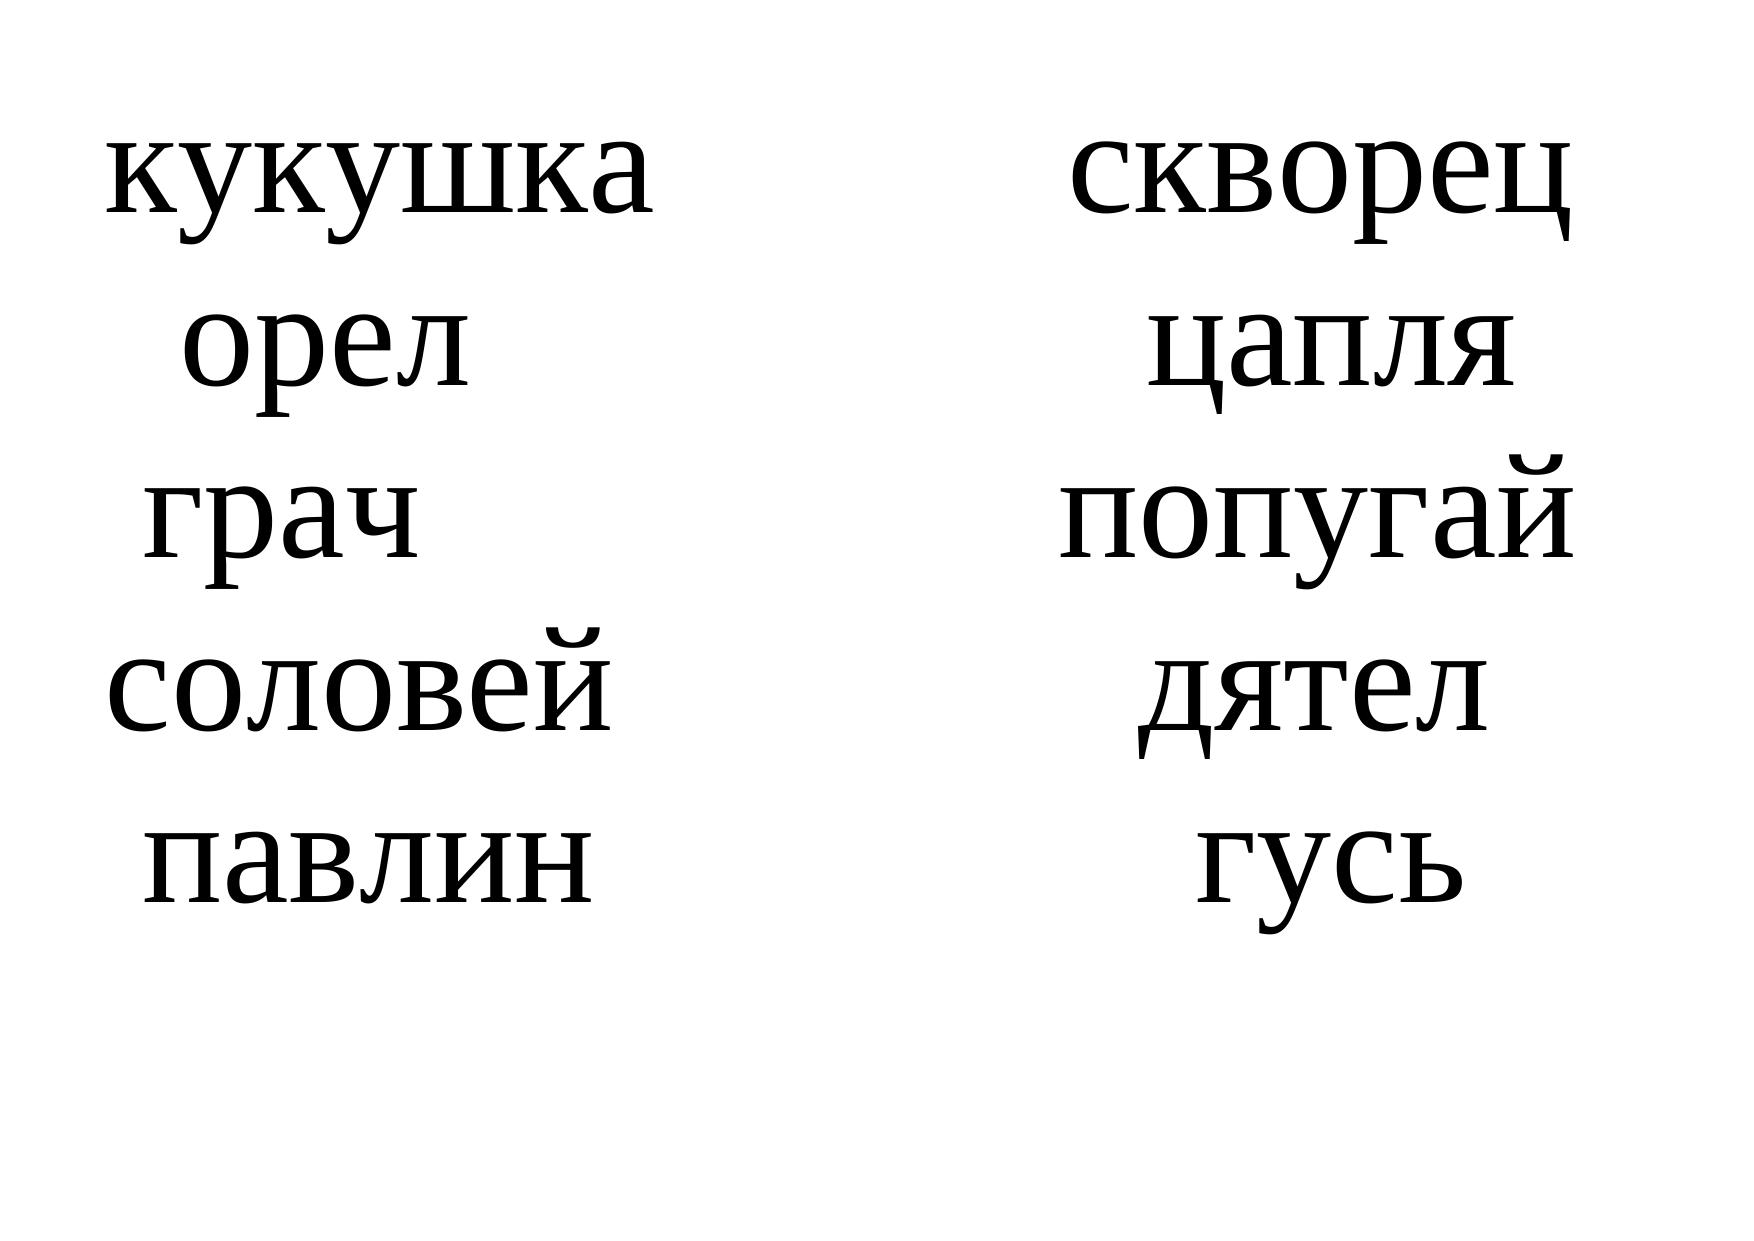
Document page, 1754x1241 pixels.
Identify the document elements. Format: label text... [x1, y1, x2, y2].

text грач попугай [29, 418, 1724, 590]
text соловей дятел [29, 590, 1724, 763]
text орел цапля [29, 245, 1724, 418]
text кукушка скворец [29, 73, 1724, 245]
text павлин гусь [29, 763, 1724, 935]
